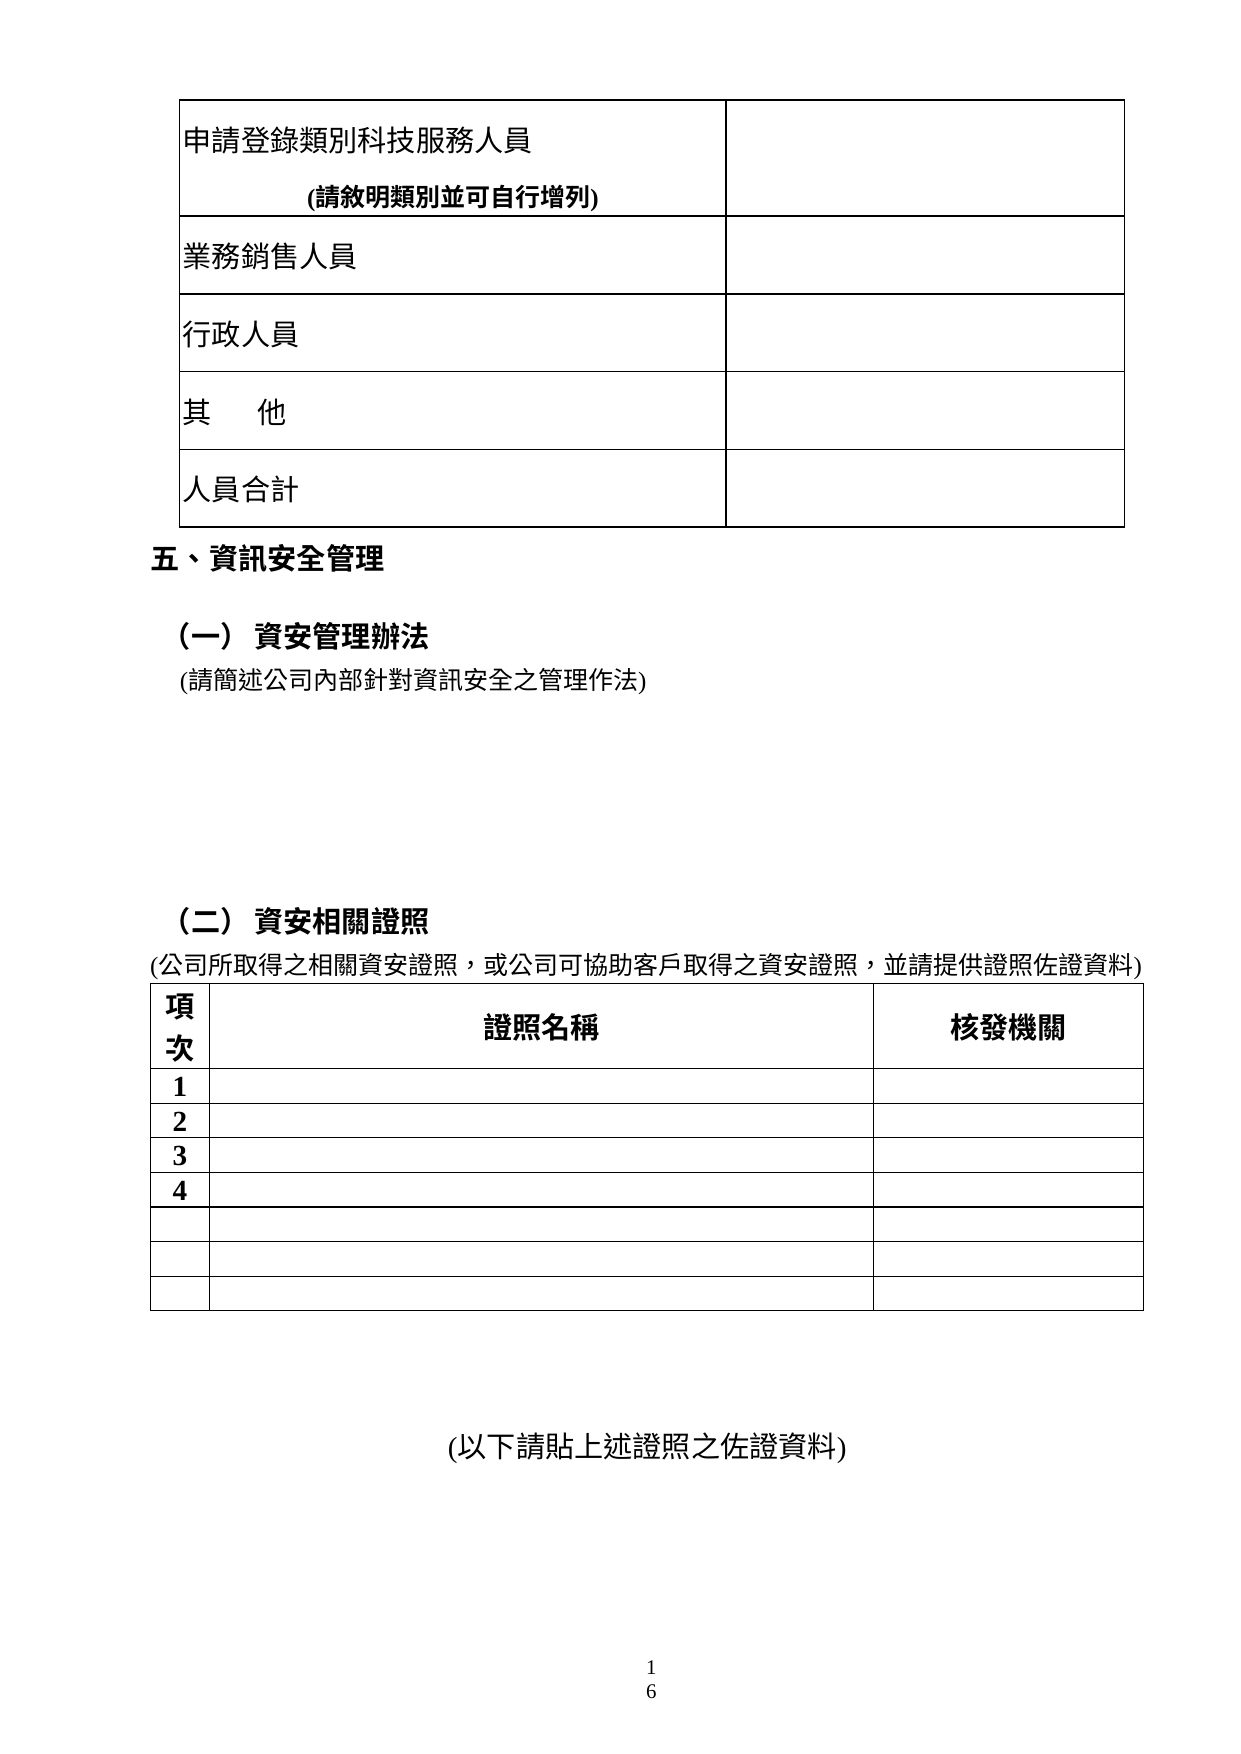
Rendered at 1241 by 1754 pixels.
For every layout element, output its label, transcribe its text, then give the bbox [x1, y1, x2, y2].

table_cell 業務銷售人員 [180, 217, 725, 293]
table_cell [151, 1277, 209, 1310]
list 資安相關證照 [162, 864, 1144, 941]
table_cell [874, 1208, 1143, 1241]
text (請簡述公司內部針對資訊安全之管理作法) [179, 656, 1144, 698]
table_header 項次 [151, 984, 209, 1068]
table_cell [874, 1104, 1143, 1137]
table_cell 3 [151, 1138, 209, 1172]
table_header 證照名稱 [210, 984, 873, 1068]
table_cell 1 [151, 1069, 209, 1103]
table_cell [210, 1208, 873, 1241]
table_cell [874, 1277, 1143, 1310]
table_cell [874, 1173, 1143, 1206]
table_cell [874, 1138, 1143, 1172]
text (以下請貼上述證照之佐證資料) [150, 1415, 1144, 1467]
table_cell 人員合計 [180, 450, 725, 526]
table_cell [874, 1069, 1143, 1103]
table_cell [210, 1277, 873, 1310]
table_cell [151, 1242, 209, 1276]
table_cell [727, 101, 1124, 215]
table_cell [151, 1208, 209, 1241]
table_cell [727, 372, 1124, 448]
table_header 核發機關 [874, 984, 1143, 1068]
table_cell [727, 217, 1124, 293]
table_cell [874, 1242, 1143, 1276]
table_cell [210, 1173, 873, 1206]
table_cell [210, 1069, 873, 1103]
table_cell [727, 450, 1124, 526]
table_cell [210, 1104, 873, 1137]
table_cell 4 [151, 1173, 209, 1206]
table_cell 其 他 [180, 372, 725, 448]
table_cell [727, 295, 1124, 371]
list 資訊安全管理 [150, 528, 1144, 580]
list 資安管理辦法 [162, 580, 1144, 656]
table_cell 2 [151, 1104, 209, 1137]
table_cell 申請登錄類別科技服務人員 (請敘明類別並可自行增列) [180, 101, 725, 215]
table_cell [210, 1242, 873, 1276]
table_cell [210, 1138, 873, 1172]
text (公司所取得之相關資安證照，或公司可協助客戶取得之資安證照，並請提供證照佐證資料) [150, 941, 1144, 982]
table_cell 行政人員 [180, 295, 725, 371]
